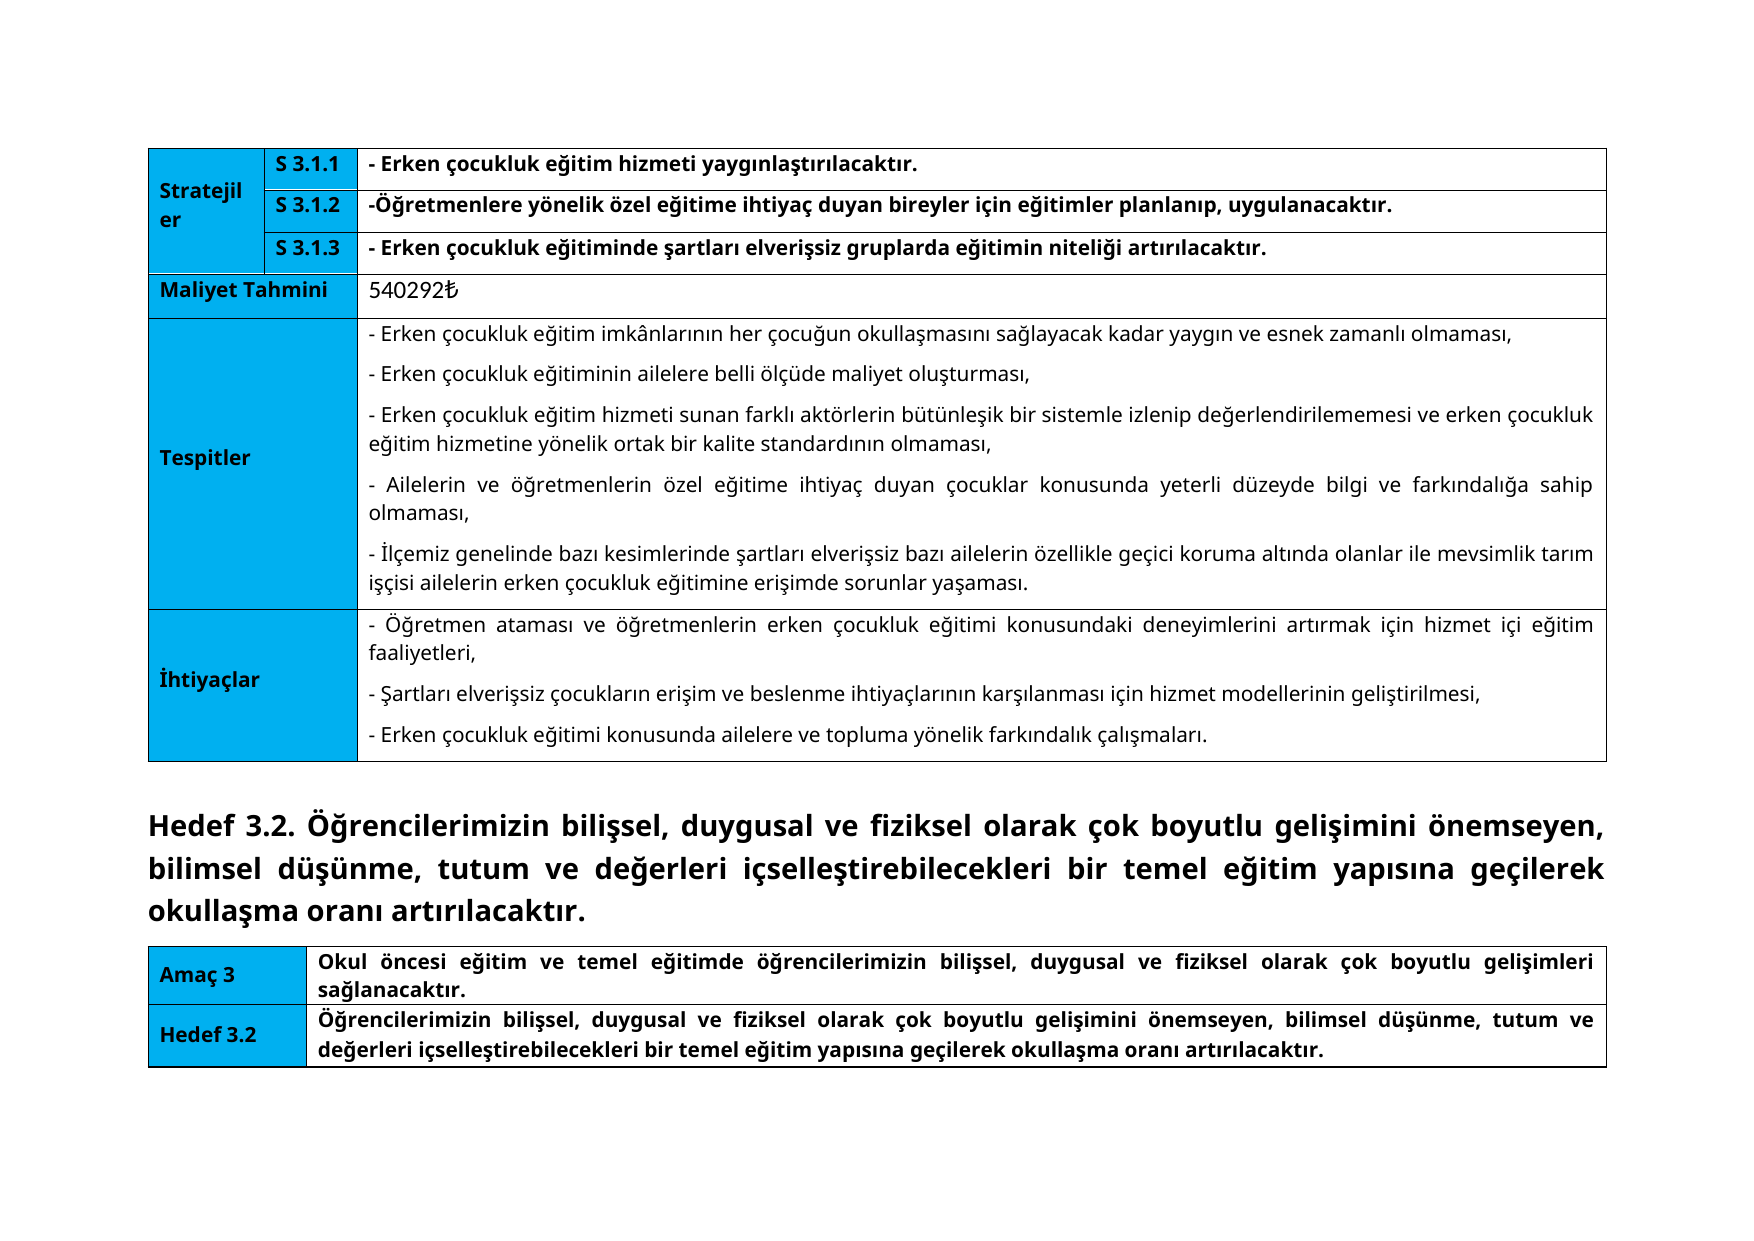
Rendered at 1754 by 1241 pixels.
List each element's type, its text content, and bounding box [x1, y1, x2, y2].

table_cell Öğrencilerimizin bilişsel, duygusal ve fiziksel olarak çok boyutlu gelişimini önemseyen, bilimsel düşünme, tutum ve değerleri içselleştirebilecekleri bir temel eğitim yapısına geçilerek okullaşma oranı artırılacaktır. [307, 1005, 1606, 1066]
table_cell - Öğretmen ataması ve öğretmenlerin erken çocukluk eğitimi konusundaki deneyimlerini artırmak için hizmet içi eğitim faaliyetleri, - Şartları elverişsiz çocukların erişim ve beslenme ihtiyaçlarının karşılanması için hizmet modellerinin geliştirilmesi, - Erken çocukluk eğitimi konusunda ailelere ve topluma yönelik farkındalık çalışmaları. [358, 610, 1606, 761]
table_cell Tespitler [149, 319, 357, 609]
table_cell Maliyet Tahmini [149, 275, 357, 318]
table_cell - Erken çocukluk eğitim imkânlarının her çocuğun okullaşmasını sağlayacak kadar yaygın ve esnek zamanlı olmaması, - Erken çocukluk eğitiminin ailelere belli ölçüde maliyet oluşturması, - Erken çocukluk eğitim hizmeti sunan farklı aktörlerin bütünleşik bir sistemle izlenip değerlendirilememesi ve erken çocukluk eğitim hizmetine yönelik ortak bir kalite standardının olmaması, - Ailelerin ve öğretmenlerin özel eğitime ihtiyaç duyan çocuklar konusunda yeterli düzeyde bilgi ve farkındalığa sahip olmaması, - İlçemiz genelinde bazı kesimlerinde şartları elverişsiz bazı ailelerin özellikle geçici koruma altında olanlar ile mevsimlik tarım işçisi ailelerin erken çocukluk eğitimine erişimde sorunlar yaşaması. [358, 319, 1606, 609]
table_header Amaç 3 [149, 947, 306, 1004]
table_cell -Öğretmenlere yönelik özel eğitime ihtiyaç duyan bireyler için eğitimler planlanıp, uygulanacaktır. [358, 191, 1606, 232]
table_cell Stratejiler [149, 149, 264, 273]
table_cell S 3.1.2 [265, 191, 357, 232]
table_cell 540292₺ [358, 275, 1606, 318]
table_cell S 3.1.3 [265, 233, 357, 273]
table_cell - Erken çocukluk eğitim hizmeti yaygınlaştırılacaktır. [358, 149, 1606, 189]
table_cell İhtiyaçlar [149, 610, 357, 761]
table_cell - Erken çocukluk eğitiminde şartları elverişsiz gruplarda eğitimin niteliği artırılacaktır. [358, 233, 1606, 273]
table_cell S 3.1.1 [265, 149, 357, 189]
table_header Okul öncesi eğitim ve temel eğitimde öğrencilerimizin bilişsel, duygusal ve fiziksel olarak çok boyutlu gelişimleri sağlanacaktır. [307, 947, 1606, 1004]
text Hedef 3.2. Öğrencilerimizin bilişsel, duygusal ve fiziksel olarak çok boyutlu gelişimini önemseyen, bilimsel düşünme, tutum ve değerleri içselleştirebilecekleri bir temel eğitim yapısına geçilerek okullaşma oranı artırılacaktır. [148, 805, 1606, 930]
table_cell Hedef 3.2 [149, 1005, 306, 1066]
